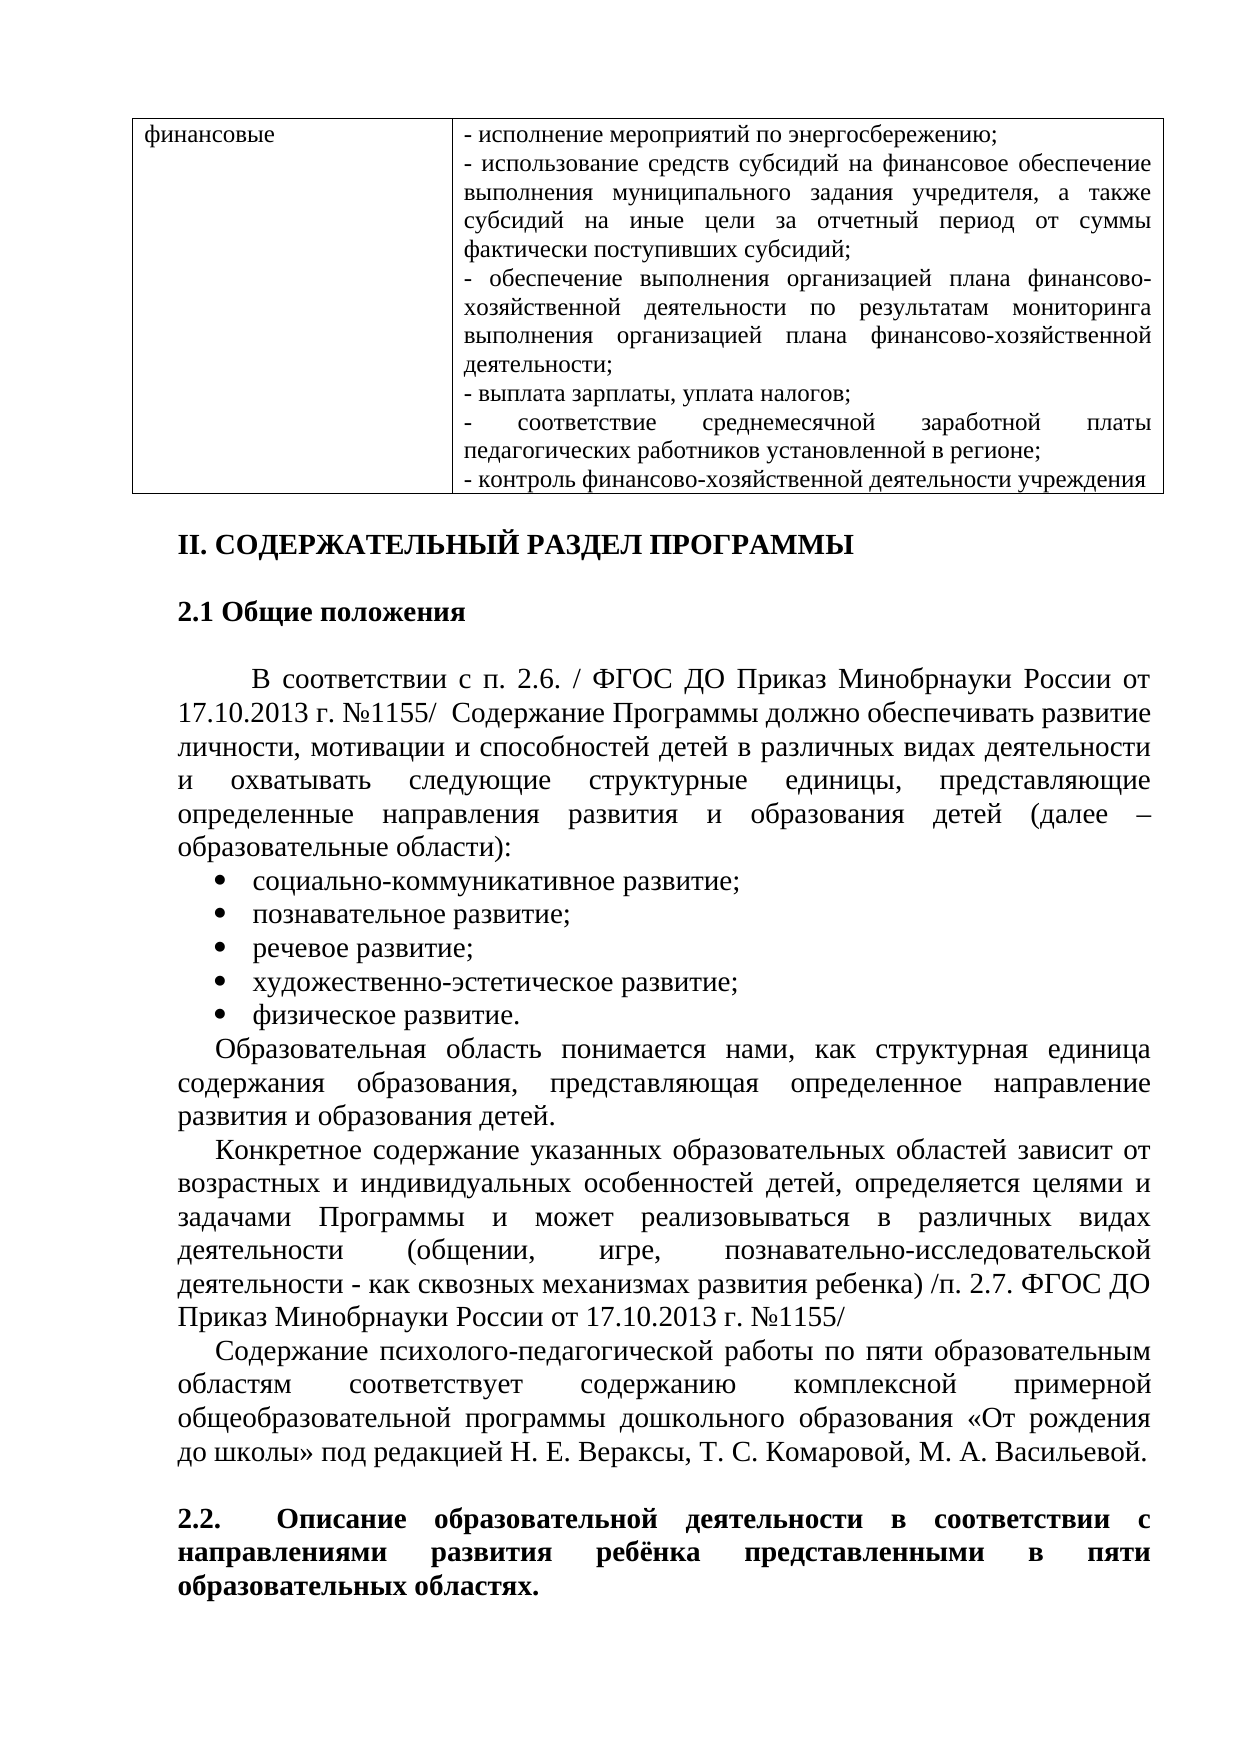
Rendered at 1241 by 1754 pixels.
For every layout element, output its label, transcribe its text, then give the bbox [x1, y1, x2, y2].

text 2.2. Описание образовательной деятельности в соответствии с направлениями развития ребёнка представленными в пяти образовательных областях. [177, 1501, 1152, 1601]
list социально-коммуникативное развитие; [215, 863, 1152, 897]
text Конкретное содержание указанных образовательных областей зависит от возрастных и индивидуальных особенностей детей, определяется целями и задачами Программы и может реализовываться в различных видах деятельности (общении, игре, познавательно-исследовательской деятельности - как сквозных механизмах развития ребенка) /п. 2.7. ФГОС ДО Приказ Минобрнауки России от 17.10.2013 г. №1155/ [177, 1132, 1152, 1333]
list познавательное развитие; [215, 897, 1152, 930]
list художественно-эстетическое развитие; [215, 964, 1152, 997]
list речевое развитие; [215, 930, 1152, 964]
text 2.1 Общие положения [177, 594, 1152, 628]
text Образовательная область понимается нами, как структурная единица содержания образования, представляющая определенное направление развития и образования детей. [177, 1031, 1152, 1132]
table_cell - исполнение мероприятий по энергосбережению; - использование средств субсидий на финансовое обеспечение выполнения муниципального задания учредителя, а также субсидий на иные цели за отчетный период от суммы фактически поступивших субсидий; - обеспечение выполнения организацией плана финансово-хозяйственной деятельности по результатам мониторинга выполнения организацией плана финансово-хозяйственной деятельности; - выплата зарплаты, уплата налогов; - соответствие среднемесячной заработной платы педагогических работников установленной в регионе; - контроль финансово-хозяйственной деятельности учреждения [453, 119, 1163, 493]
text II. СОДЕРЖАТЕЛЬНЫЙ РАЗДЕЛ ПРОГРАММЫ [177, 527, 1152, 561]
table_cell финансовые [133, 119, 452, 493]
text Содержание психолого-педагогической работы по пяти образовательным областям соответствует содержанию комплексной примерной общеобразовательной программы дошкольного образования «От рождения до школы» под редакцией Н. Е. Вераксы, Т. С. Комаровой, М. А. Васильевой. [177, 1333, 1152, 1467]
list физическое развитие. [215, 997, 1152, 1031]
text В соответствии с п. 2.6. / ФГОС ДО Приказ Минобрнауки России от 17.10.2013 г. №1155/ Содержание Программы должно обеспечивать развитие личности, мотивации и способностей детей в различных видах деятельности и охватывать следующие структурные единицы, представляющие определенные направления развития и образования детей (далее – образовательные области): [177, 662, 1152, 863]
